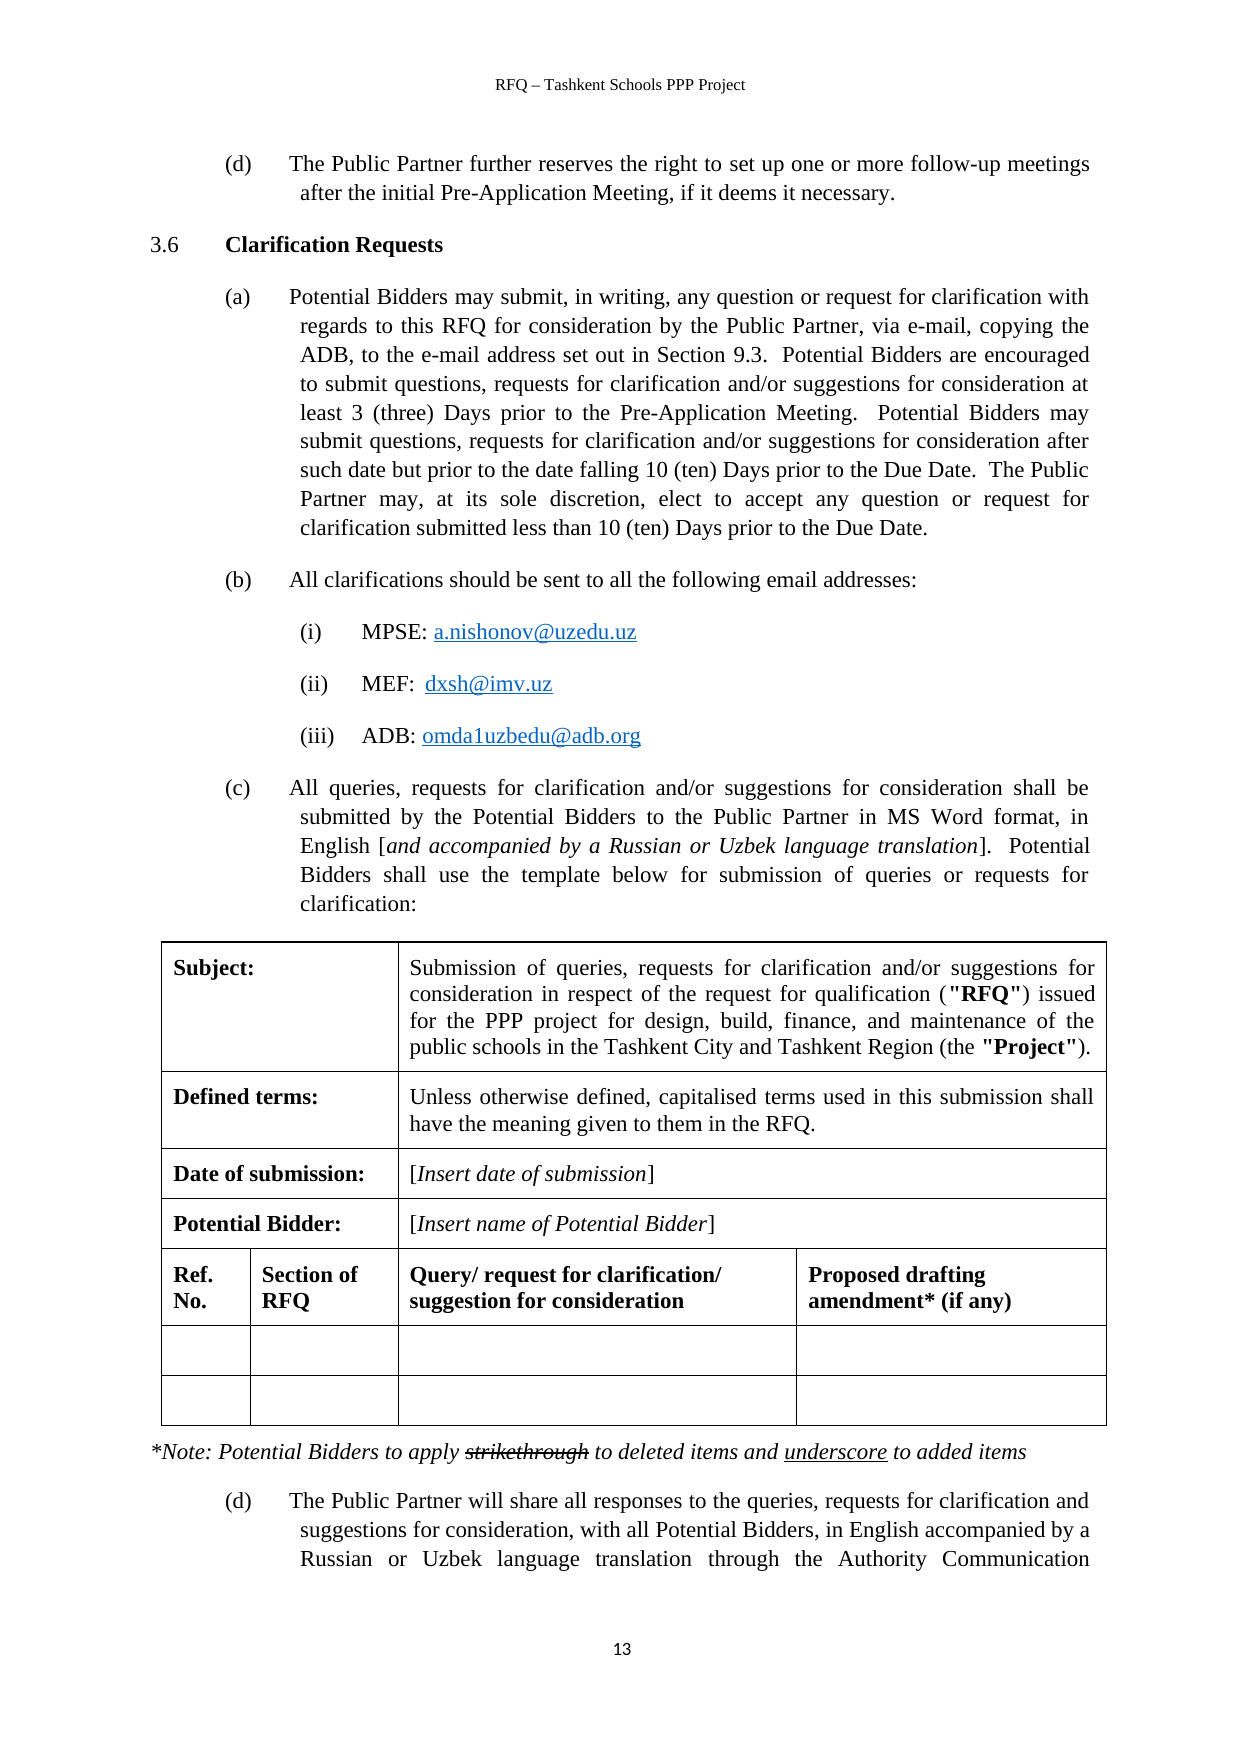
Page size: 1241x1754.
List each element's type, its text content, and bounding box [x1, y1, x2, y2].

table_cell [797, 1376, 1106, 1425]
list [225, 1487, 1090, 1571]
table_cell Query/ request for clarification/ suggestion for consideration [399, 1249, 796, 1325]
table_cell Unless otherwise defined, capitalised terms used in this submission shall have the meaning given to them in the RFQ. [399, 1072, 1106, 1147]
list MPSE: a.nishonov@uzedu.uz [300, 618, 1090, 644]
table_cell [251, 1326, 398, 1375]
table_cell [399, 1376, 796, 1425]
table_cell Defined terms: [162, 1072, 398, 1147]
table_cell [Insert name of Potential Bidder] [399, 1199, 1106, 1248]
list The Public Partner further reserves the right to set up one or more follow-up meetings after the initial Pre-Application Meeting, if it deems it necessary. [225, 150, 1090, 205]
table_cell [399, 1326, 796, 1375]
table_cell Ref. No. [162, 1249, 250, 1325]
table_cell Proposed drafting amendment* (if any) [797, 1249, 1106, 1325]
table_cell Section of RFQ [251, 1249, 398, 1325]
table_cell [162, 1376, 250, 1425]
table_header Submission of queries, requests for clarification and/or suggestions for consideration in respect of the request for qualification ("RFQ") issued for the PPP project for design, build, finance, and maintenance of the public schools in the Tashkent City and Tashkent Region (the "Project"). [399, 943, 1106, 1071]
list Potential Bidders may submit, in writing, any question or request for clarification with regards to this RFQ for consideration by the Public Partner, via e-mail, copying the ADB, to the e-mail address set out in Section 9.3. Potential Bidders are encouraged to submit questions, requests for clarification and/or suggestions for consideration at least 3 (three) Days prior to the Pre-Application Meeting. Potential Bidders may submit questions, requests for clarification and/or suggestions for consideration after such date but prior to the date falling 10 (ten) Days prior to the Due Date. The Public Partner may, at its sole discretion, elect to accept any question or request for clarification submitted less than 10 (ten) Days prior to the Due Date. [225, 283, 1090, 541]
text *Note: Potential Bidders to apply strikethrough to deleted items and underscore to added items [150, 1438, 1090, 1464]
list All clarifications should be sent to all the following email addresses: [225, 566, 1090, 593]
table_cell [251, 1376, 398, 1425]
table_cell [162, 1326, 250, 1375]
table_cell [Insert date of submission] [399, 1149, 1106, 1198]
list ADB: omda1uzbedu@adb.org [300, 722, 1090, 748]
table_header Subject: [162, 943, 398, 1071]
list Clarification Requests [150, 231, 1090, 257]
list All queries, requests for clarification and/or suggestions for consideration shall be submitted by the Potential Bidders to the Public Partner in MS Word format, in English [and accompanied by a Russian or Uzbek language translation]. Potential Bidders shall use the template below for submission of queries or requests for clarification: [225, 774, 1090, 916]
table_cell [797, 1326, 1106, 1375]
table_cell Date of submission: [162, 1149, 398, 1198]
list MEF: dxsh@imv.uz [300, 670, 1090, 696]
table_cell Potential Bidder: [162, 1199, 398, 1248]
